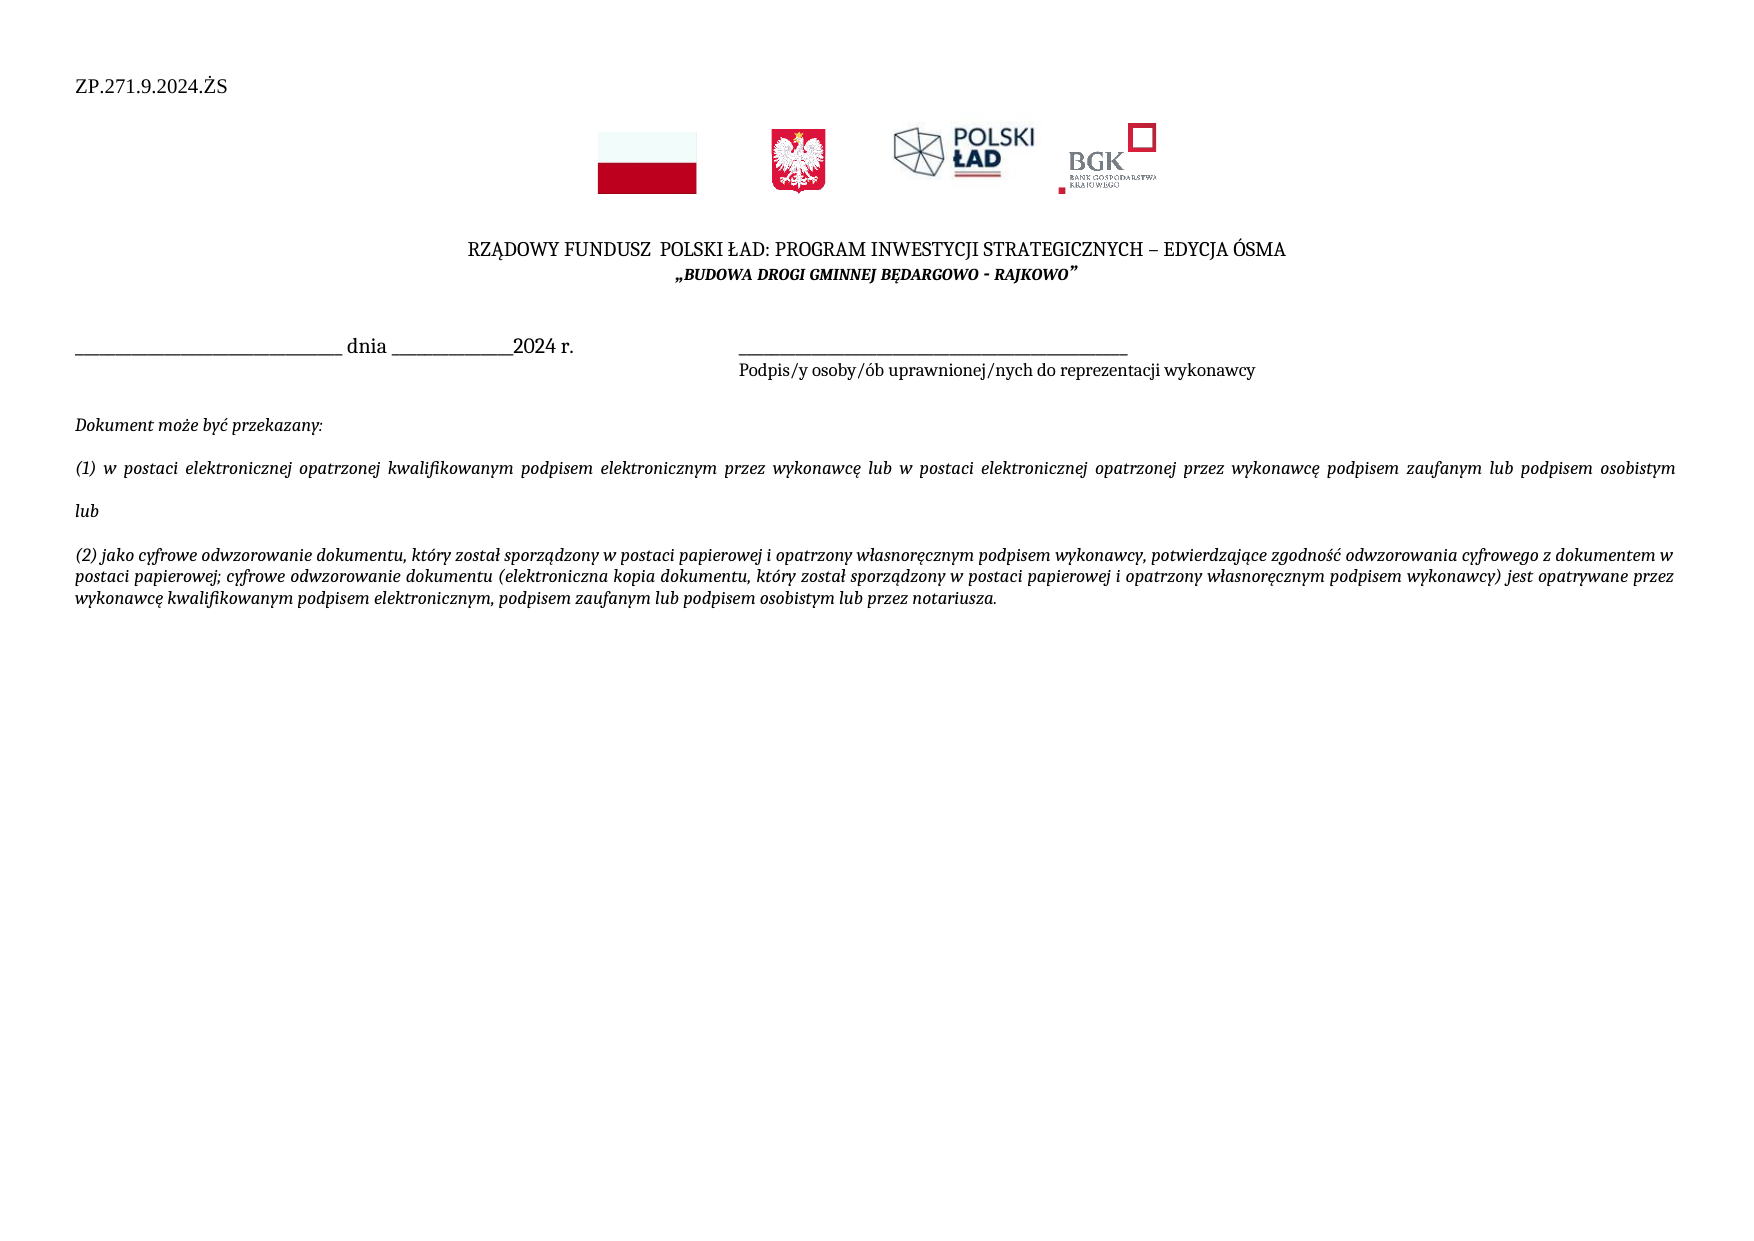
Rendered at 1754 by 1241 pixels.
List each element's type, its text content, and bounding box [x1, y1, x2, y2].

picture [771, 129, 826, 194]
text Dokument może być przekazany: (1) w postaci elektronicznej opatrzonej kwalifikowanym podpisem elektronicznym przez wykonawcę lub w postaci elektronicznej opatrzonej przez wykonawcę podpisem zaufanym lub podpisem osobistym lub (2) jako cyfrowe odwzorowanie dokumentu, który został sporządzony w postaci papierowej i opatrzony własnoręcznym podpisem wykonawcy, potwierdzające zgodność odwzorowania cyfrowego z dokumentem w postaci papierowej; cyfrowe odwzorowanie dokumentu (elektroniczna kopia dokumentu, który został sporządzony w postaci papierowej i opatrzony własnoręcznym podpisem wykonawcy) jest opatrywane przez wykonawcę kwalifikowanym podpisem elektronicznym, podpisem zaufanym lub podpisem osobistym lub przez notariusza. [75, 415, 1679, 609]
text Podpis/y osoby/ób uprawnionej/nych do reprezentacji wykonawcy [739, 359, 1679, 381]
text _________________________________ dnia _______________2024 r. ________________________________________________ [75, 334, 1679, 359]
picture [871, 97, 1157, 194]
picture [597, 132, 697, 194]
